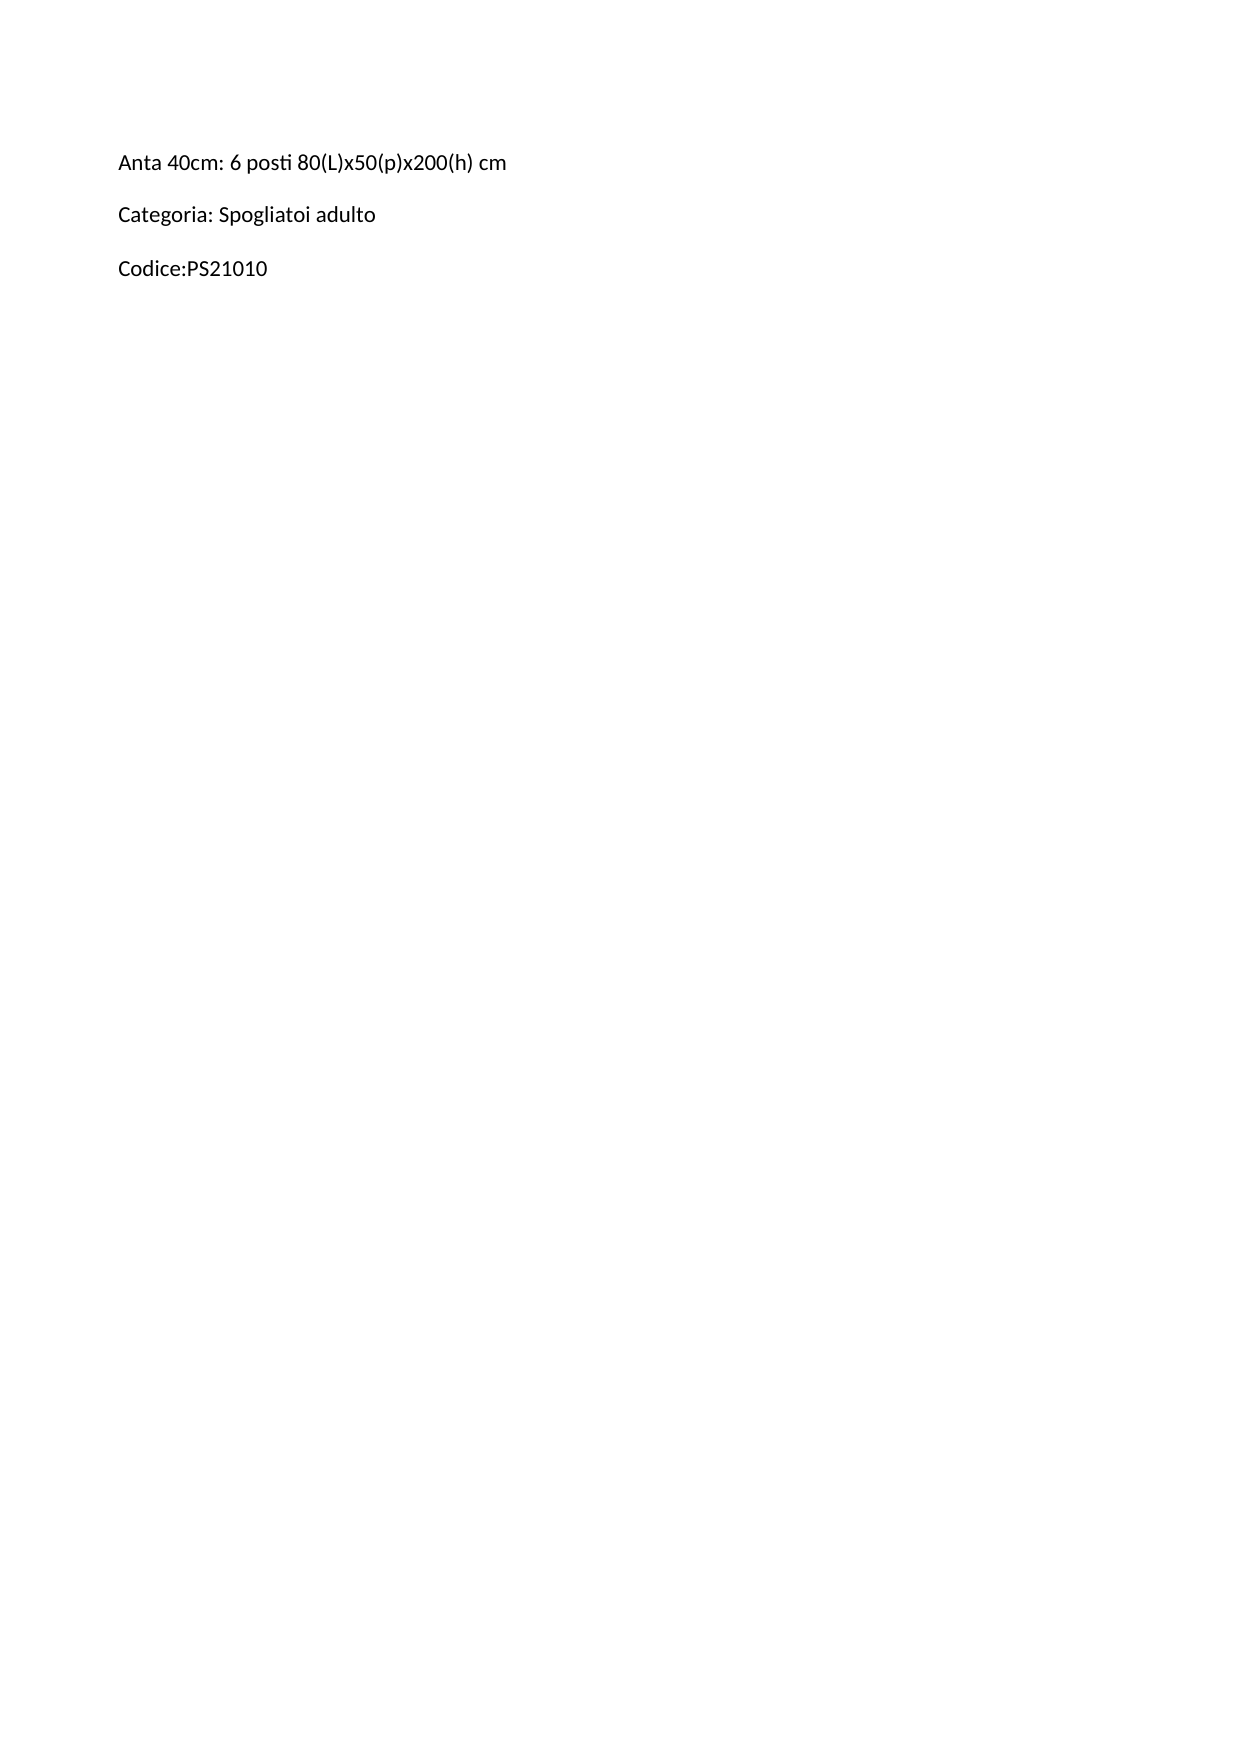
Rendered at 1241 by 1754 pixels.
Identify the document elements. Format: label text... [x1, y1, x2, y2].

text Codice:PS21010 [118, 254, 1122, 282]
text Categoria: Spogliatoi adulto [118, 201, 1122, 229]
text Anta 40cm: 6 posti 80(L)x50(p)x200(h) cm [118, 148, 1122, 176]
